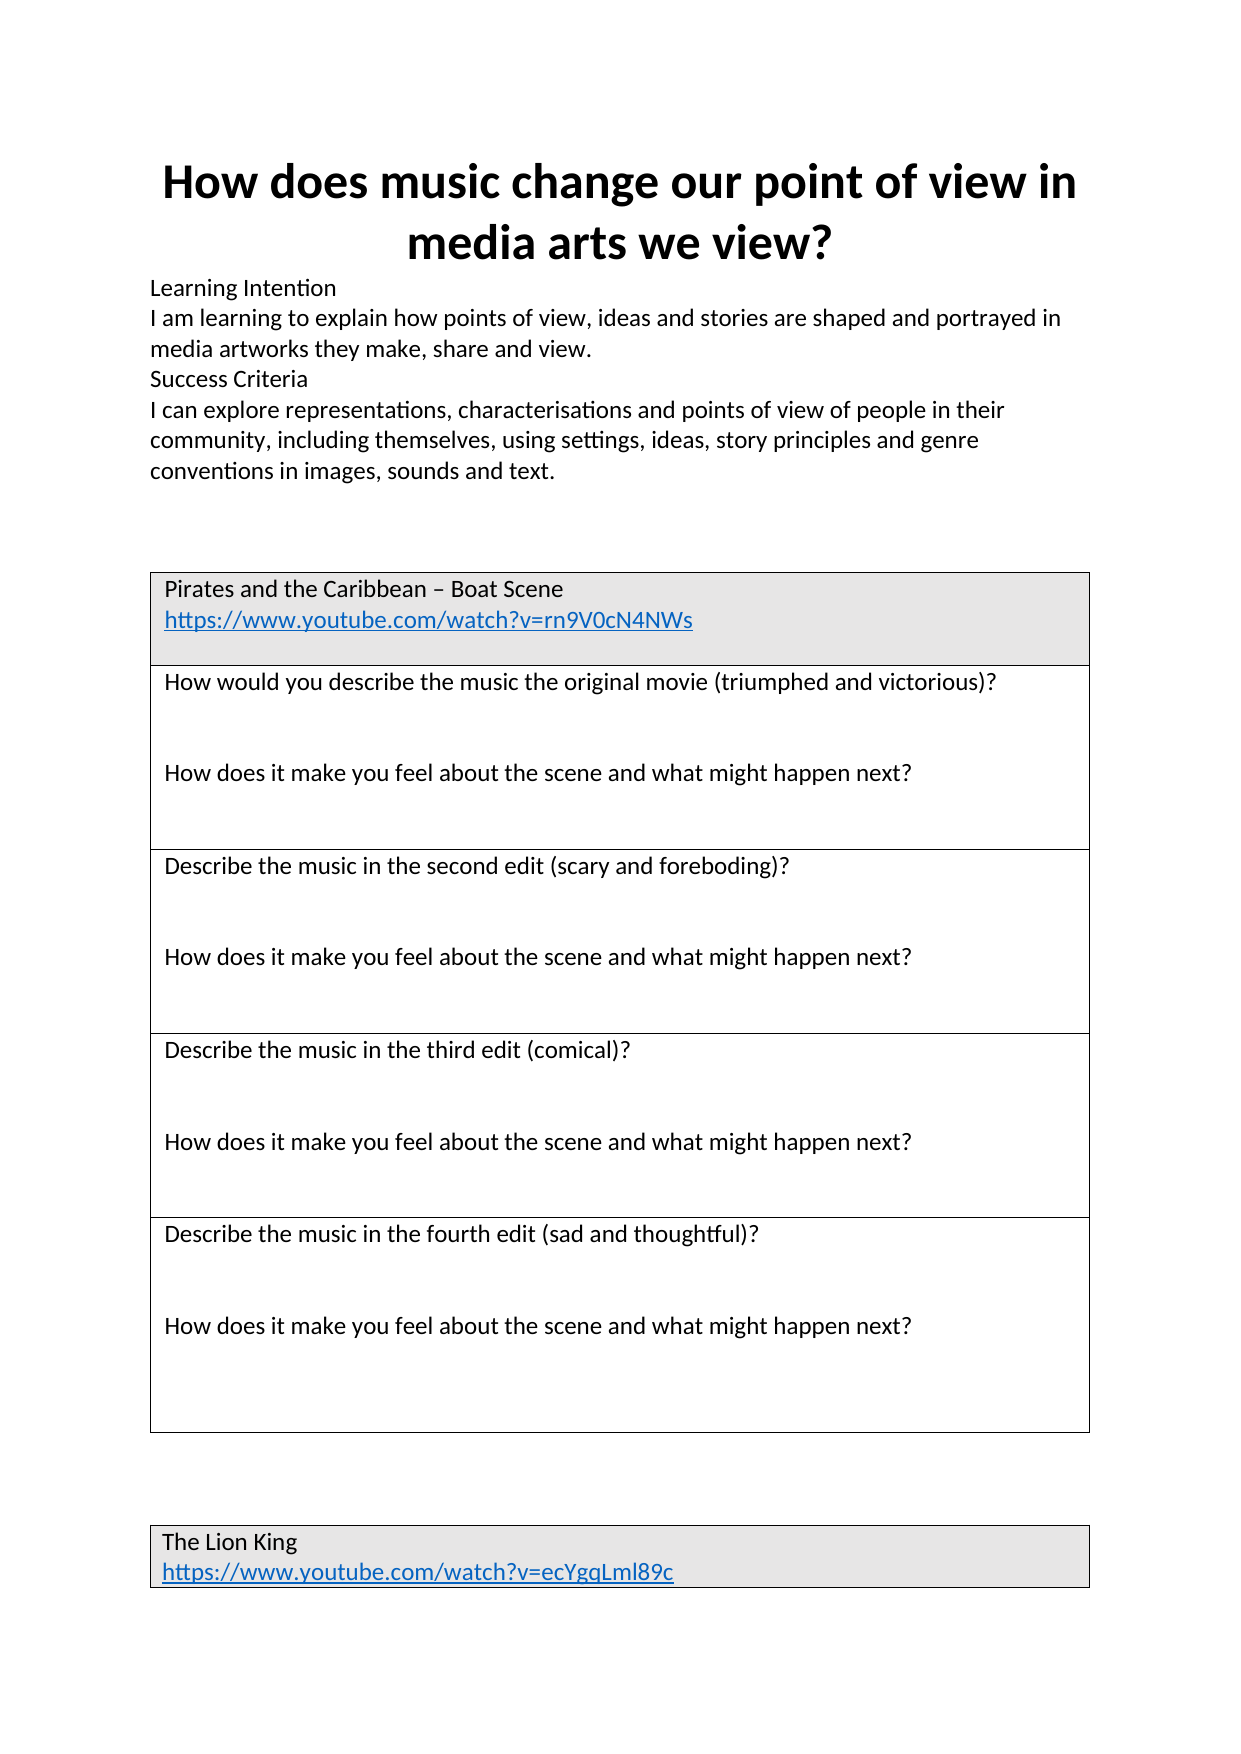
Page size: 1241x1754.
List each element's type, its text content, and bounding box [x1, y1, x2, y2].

text Learning Intention [150, 272, 1090, 303]
table_cell Describe the music in the fourth edit (sad and thoughtful)? How does it make you feel about the scene and what might happen next? [151, 1218, 1089, 1432]
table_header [151, 1526, 1089, 1587]
table_cell Describe the music in the third edit (comical)? How does it make you feel about the scene and what might happen next? [151, 1034, 1089, 1217]
text I am learning to explain how points of view, ideas and stories are shaped and portrayed in media artworks they make, share and view. [150, 303, 1090, 364]
text I can explore representations, characterisations and points of view of people in their community, including themselves, using settings, ideas, story principles and genre conventions in images, sounds and text. [150, 394, 1090, 486]
text Success Criteria [150, 364, 1090, 394]
table_header Pirates and the Caribbean – Boat Scene https://www.youtube.com/watch?v=rn9V0cN4NWs [151, 573, 1089, 665]
table_cell How would you describe the music the original movie (triumphed and victorious)? How does it make you feel about the scene and what might happen next? [151, 666, 1089, 849]
table_cell Describe the music in the second edit (scary and foreboding)? How does it make you feel about the scene and what might happen next? [151, 850, 1089, 1033]
text How does music change our point of view in media arts we view? [150, 150, 1090, 272]
